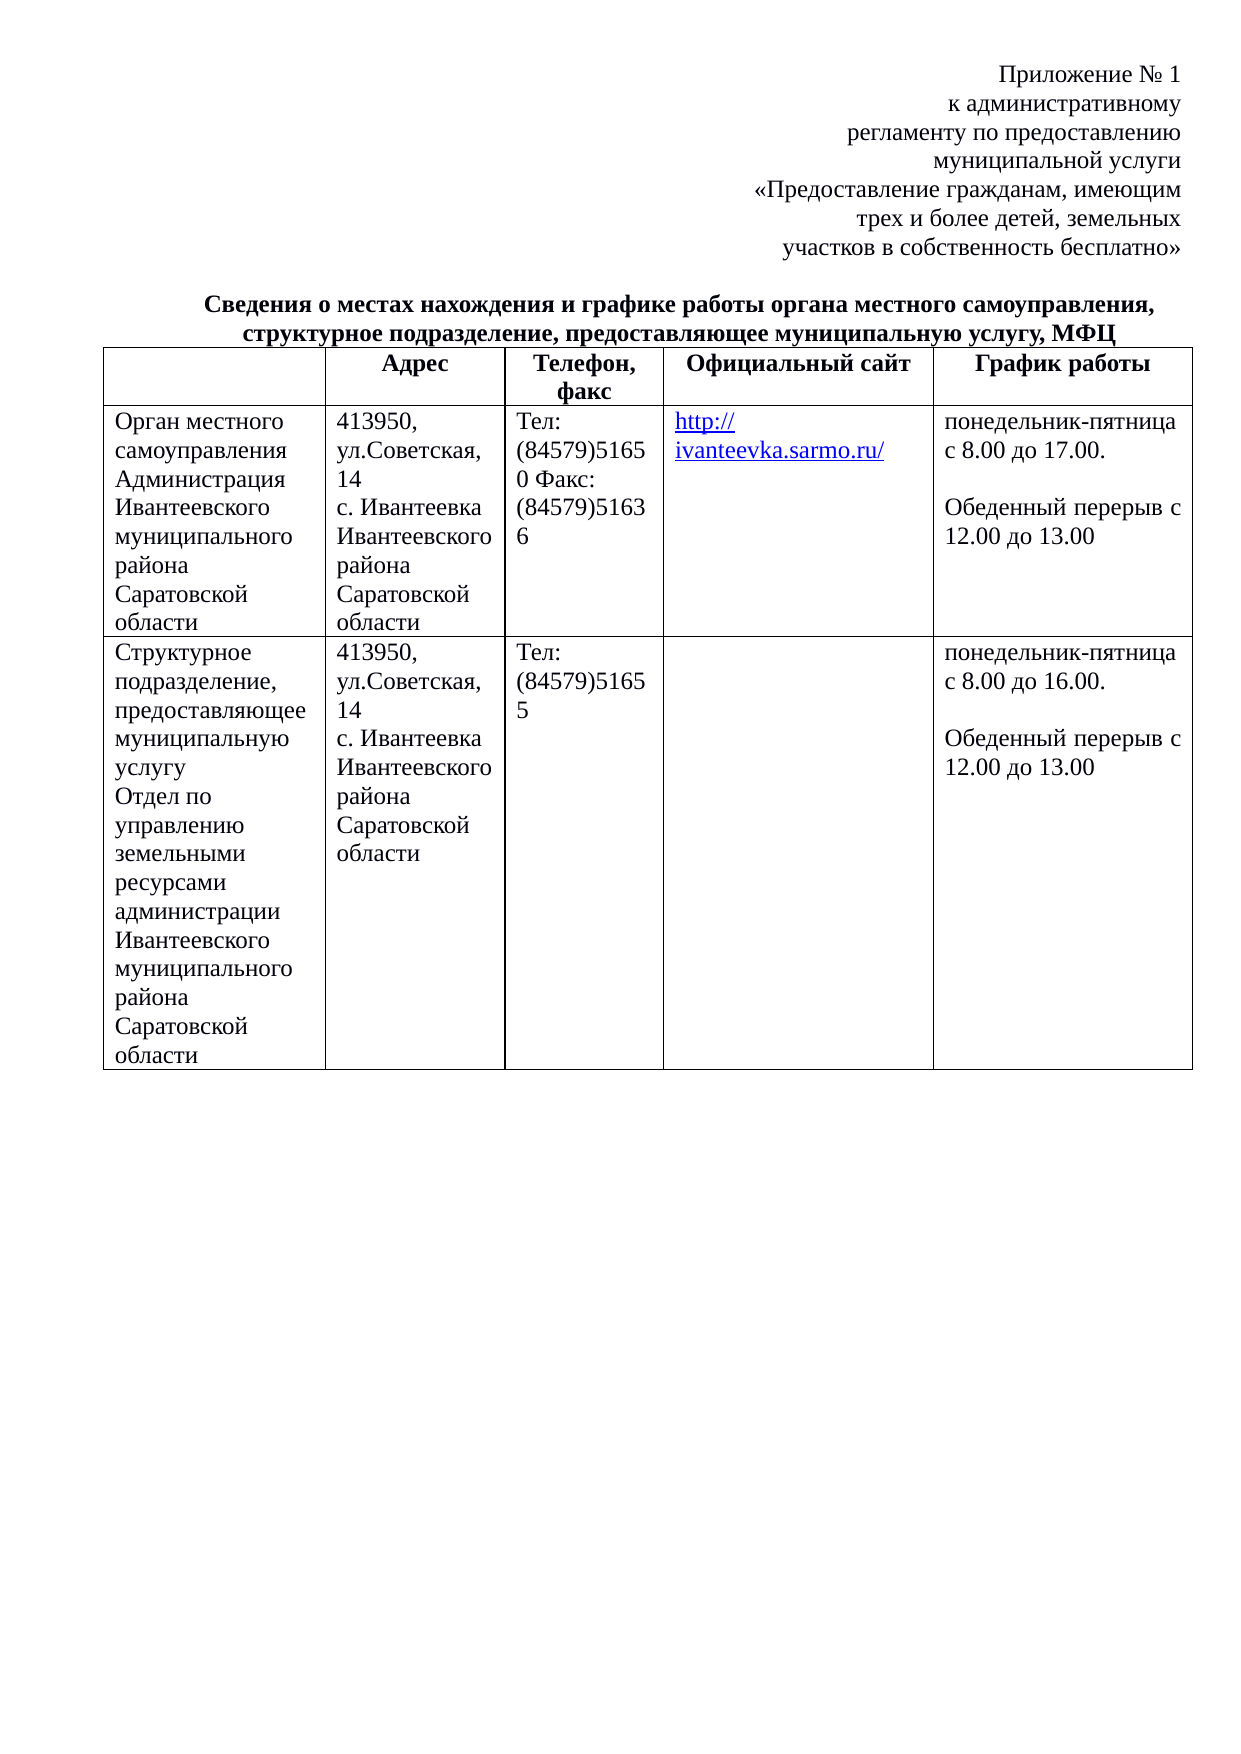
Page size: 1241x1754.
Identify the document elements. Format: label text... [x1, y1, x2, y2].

table_cell Орган местного самоуправления Администрация Ивантеевского муниципального района Саратовской области [104, 406, 325, 636]
table_cell [664, 637, 933, 1068]
text к административному [177, 88, 1181, 117]
text Сведения о местах нахождения и графике работы органа местного самоуправления, структурное подразделение, предоставляющее муниципальную услугу, МФЦ [177, 289, 1181, 347]
table_header Адрес [326, 348, 504, 405]
text участков в собственность бесплатно» [177, 232, 1181, 260]
table_cell http://ivanteevka.sarmo.ru/ [664, 406, 933, 636]
table_cell Тел: (84579)51655 [506, 637, 663, 1068]
table_cell понедельник-пятница с 8.00 до 16.00. Обеденный перерыв с 12.00 до 13.00 [934, 637, 1192, 1068]
text муниципальной услуги [177, 145, 1181, 174]
table_cell 413950, ул.Советская,14 с. Ивантеевка Ивантеевского района Саратовской области [326, 406, 504, 636]
text трех и более детей, земельных [177, 203, 1181, 232]
table_header График работы [934, 348, 1192, 405]
text «Предоставление гражданам, имеющим [177, 174, 1181, 203]
table_cell Тел: (84579)51650 Факс: (84579)51636 [506, 406, 663, 636]
table_header [104, 348, 325, 405]
table_header Официальный сайт [664, 348, 933, 405]
table_cell Структурное подразделение, предоставляющее муниципальную услугу Отдел по управлению земельными ресурсами администрации Ивантеевского муниципального района Саратовской области [104, 637, 325, 1068]
table_cell 413950, ул.Советская,14 с. Ивантеевка Ивантеевского района Саратовской области [326, 637, 504, 1068]
text регламенту по предоставлению [177, 117, 1181, 145]
text Приложение № 1 [177, 59, 1181, 88]
table_header Телефон, факс [506, 348, 663, 405]
table_cell понедельник-пятница с 8.00 до 17.00. Обеденный перерыв с 12.00 до 13.00 [934, 406, 1192, 636]
